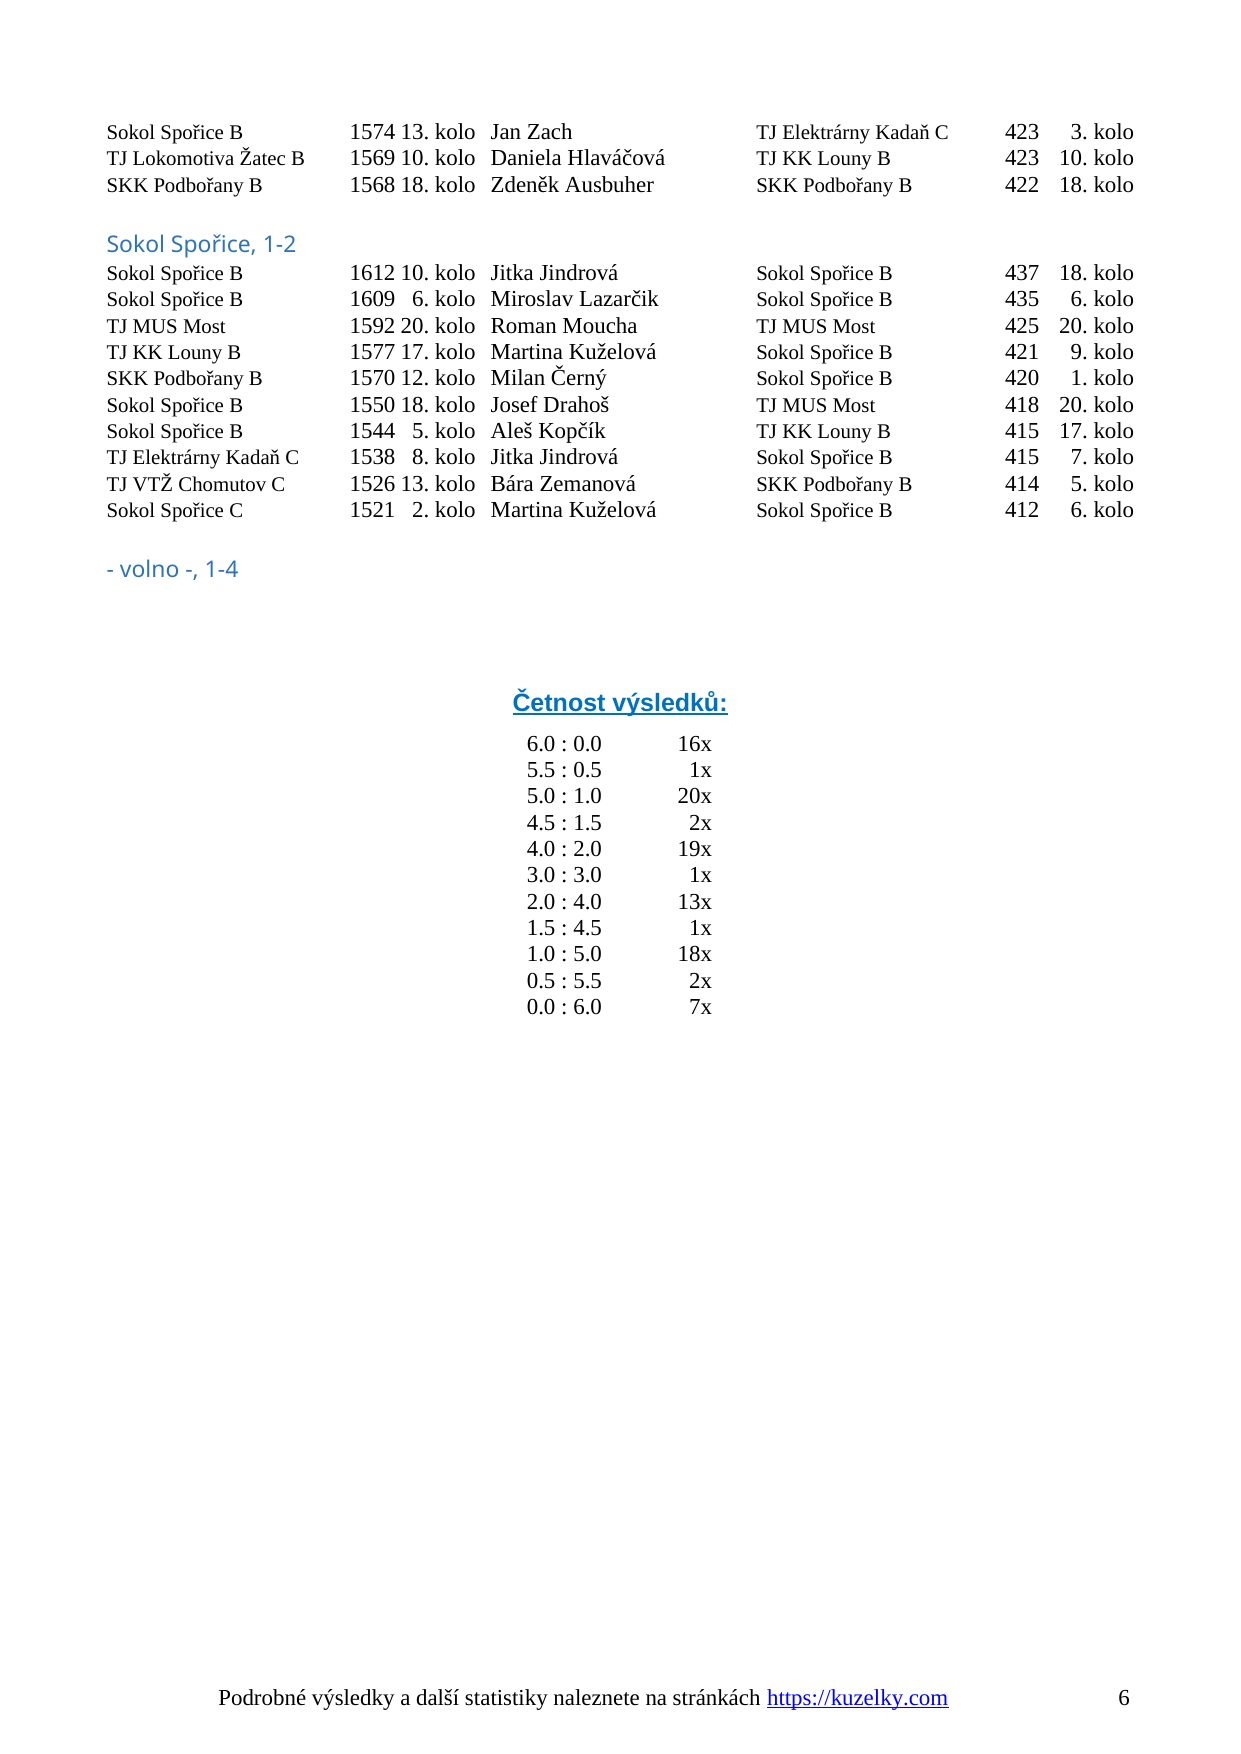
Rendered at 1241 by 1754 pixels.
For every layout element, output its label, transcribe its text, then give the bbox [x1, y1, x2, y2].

text TJ Elektrárny Kadaň C 1538 8. kolo Jitka Jindrová Sokol Spořice B 415 7. kolo [106, 443, 1134, 470]
text Sokol Spořice B 1612 10. kolo Jitka Jindrová Sokol Spořice B 437 18. kolo [106, 259, 1134, 285]
text 5.0 : 1.0 20x [106, 782, 1134, 809]
text TJ MUS Most 1592 20. kolo Roman Moucha TJ MUS Most 425 20. kolo [106, 312, 1134, 338]
text TJ Lokomotiva Žatec B 1569 10. kolo Daniela Hlaváčová TJ KK Louny B 423 10. kolo [106, 144, 1134, 171]
subtitle Sokol Spořice, 1-2 [106, 228, 1134, 259]
text 1.0 : 5.0 18x [106, 940, 1134, 967]
text SKK Podbořany B 1568 18. kolo Zdeněk Ausbuher SKK Podbořany B 422 18. kolo [106, 171, 1134, 197]
text Sokol Spořice C 1521 2. kolo Martina Kuželová Sokol Spořice B 412 6. kolo [106, 496, 1134, 522]
text 3.0 : 3.0 1x [106, 861, 1134, 888]
text Sokol Spořice B 1550 18. kolo Josef Drahoš TJ MUS Most 418 20. kolo [106, 391, 1134, 417]
text 5.5 : 0.5 1x [106, 756, 1134, 782]
text 2.0 : 4.0 13x [106, 888, 1134, 914]
text Četnost výsledků: [94, 688, 1145, 717]
text Sokol Spořice B 1544 5. kolo Aleš Kopčík TJ KK Louny B 415 17. kolo [106, 417, 1134, 443]
text SKK Podbořany B 1570 12. kolo Milan Černý Sokol Spořice B 420 1. kolo [106, 364, 1134, 391]
text 0.0 : 6.0 7x [106, 993, 1134, 1019]
text Sokol Spořice B 1609 6. kolo Miroslav Lazarčik Sokol Spořice B 435 6. kolo [106, 285, 1134, 312]
text 4.0 : 2.0 19x [106, 835, 1134, 861]
text TJ KK Louny B 1577 17. kolo Martina Kuželová Sokol Spořice B 421 9. kolo [106, 338, 1134, 364]
subtitle - volno -, 1-4 [106, 553, 1134, 584]
text Sokol Spořice B 1574 13. kolo Jan Zach TJ Elektrárny Kadaň C 423 3. kolo [106, 118, 1134, 144]
text TJ VTŽ Chomutov C 1526 13. kolo Bára Zemanová SKK Podbořany B 414 5. kolo [106, 470, 1134, 496]
text 6.0 : 0.0 16x [106, 729, 1134, 756]
text 0.5 : 5.5 2x [106, 967, 1134, 993]
text 1.5 : 4.5 1x [106, 914, 1134, 940]
text 4.5 : 1.5 2x [106, 809, 1134, 835]
